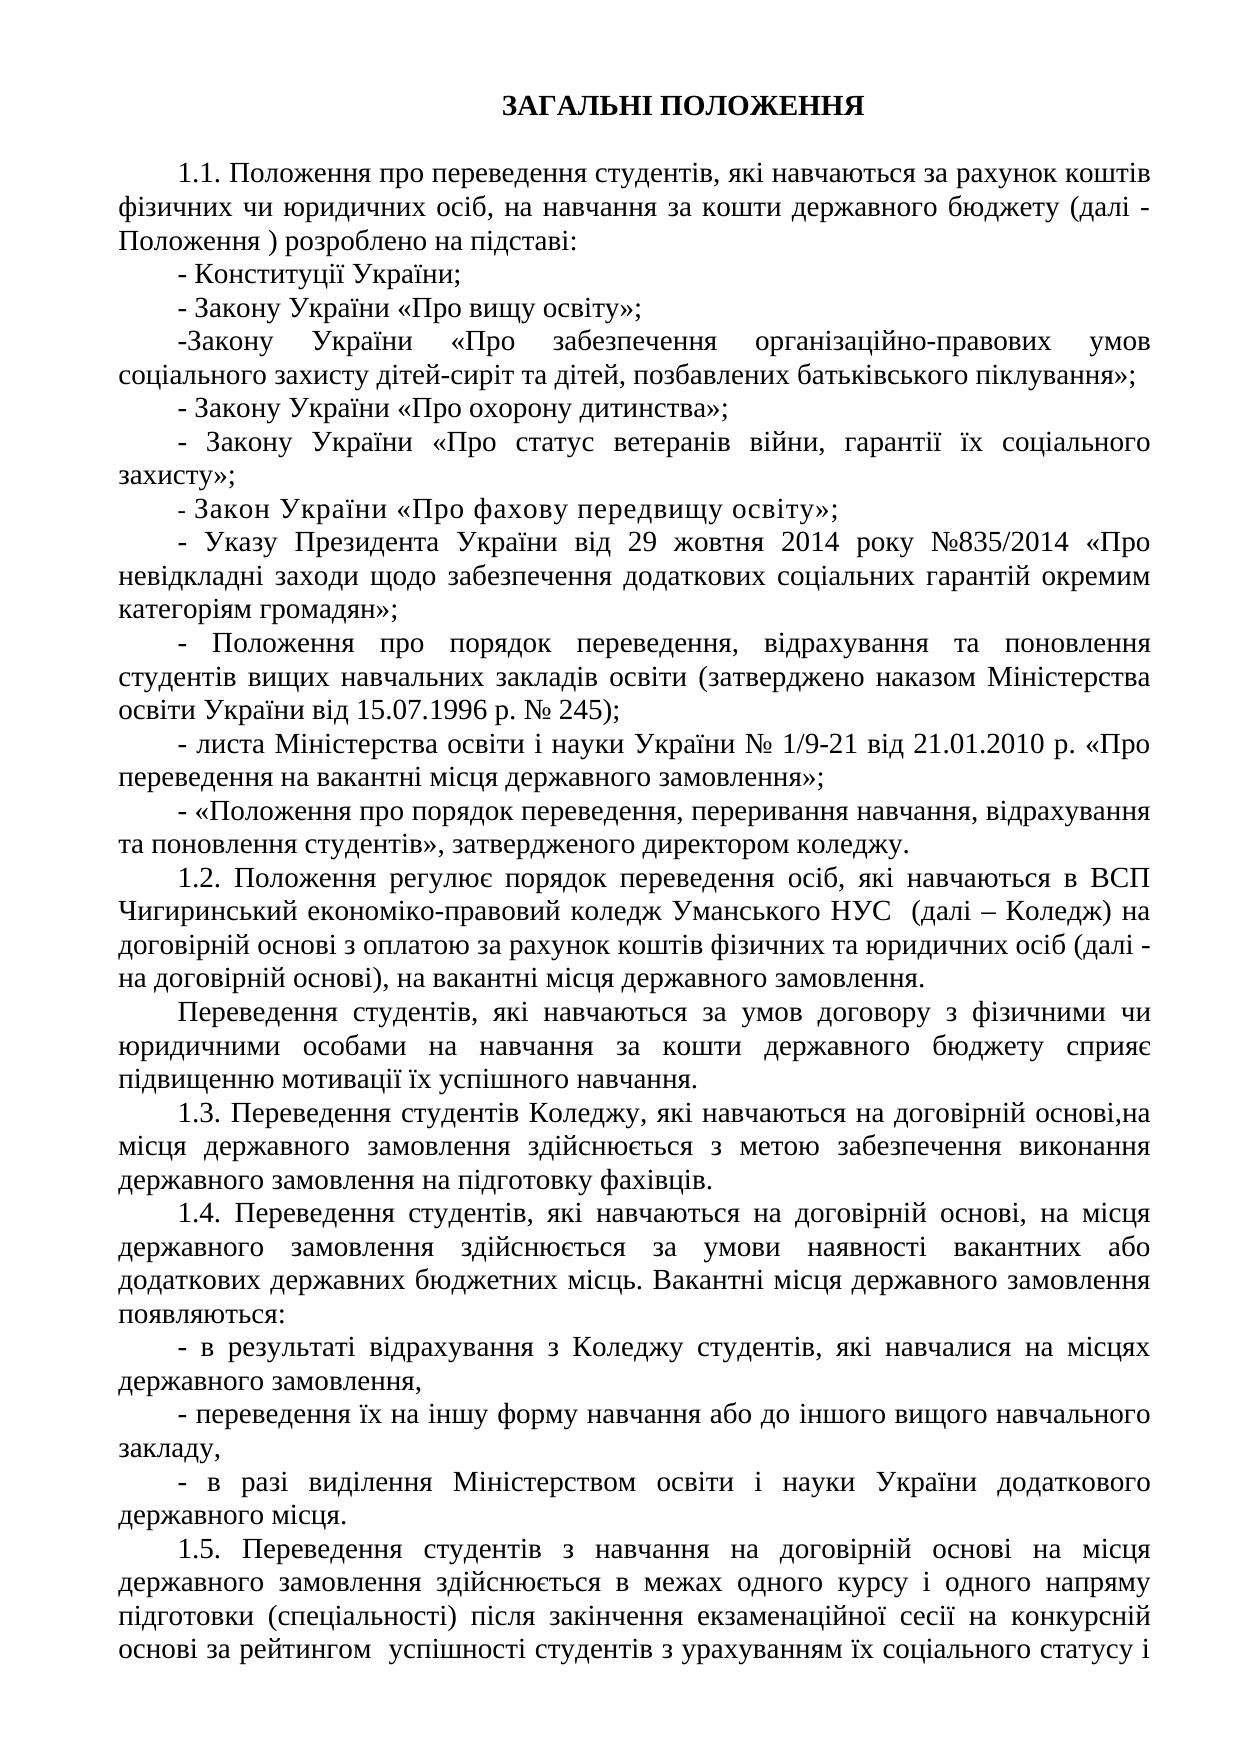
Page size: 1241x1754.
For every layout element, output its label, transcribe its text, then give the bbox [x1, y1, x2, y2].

text 1.1. Положення про переведення студентів, які навчаються за рахунок коштів фізичних чи юридичних осіб, на навчання за кошти державного бюджету (далі - Положення ) розроблено на підставі: [118, 156, 1152, 256]
text - листа Міністерства освіти і науки України № 1/9-21 від 21.01.2010 р. «Про переведення на вакантні місця державного замовлення»; [118, 726, 1152, 793]
text - «Положення про порядок переведення, переривання навчання, відрахування та поновлення студентів», затвердженого директором коледжу. [118, 793, 1152, 860]
text - Закон України «Про фахову передвищу освіту»; [120, 491, 1152, 524]
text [118, 1531, 1152, 1665]
text 1.3. Переведення студентів Коледжу, які навчаються на договірній основі,на місця державного замовлення здійснюється з метою забезпечення виконання державного замовлення на підготовку фахівців. [118, 1095, 1152, 1195]
text - Конституції України; [118, 256, 1152, 290]
text -Закону України «Про забезпечення організаційно-правових умов соціального захисту дітей-сиріт та дітей, позбавлених батьківського піклування»; [118, 323, 1152, 390]
text - Закону України «Про охорону дитинства»; [118, 390, 1152, 424]
text Переведення студентів, які навчаються за умов договору з фізичними чи юридичними особами на навчання за кошти державного бюджету сприяє підвищенню мотивації їх успішного навчання. [118, 994, 1152, 1095]
text 1.2. Положення регулює порядок переведення осіб, які навчаються в ВСП Чигиринський економіко-правовий коледж Уманського НУС (далі – Коледж) на договірній основі з оплатою за рахунок коштів фізичних та юридичних осіб (далі - на договірній основі), на вакантні місця державного замовлення. [118, 860, 1152, 994]
text - Указу Президента України від 29 жовтня 2014 року №835/2014 «Про невідкладні заходи щодо забезпечення додаткових соціальних гарантій окремим категоріям громадян»; [118, 524, 1152, 625]
text - в разі виділення Міністерством освіти і науки України додаткового державного місця. [118, 1464, 1152, 1531]
text - Закону України «Про статус ветеранів війни, гарантії їх соціального захисту»; [118, 424, 1152, 491]
text - Положення про порядок переведення, відрахування та поновлення студентів вищих навчальних закладів освіти (затверджено наказом Міністерства освіти України від 15.07.1996 р. № 245); [118, 625, 1152, 726]
text - Закону України «Про вищу освіту»; [118, 290, 1152, 323]
text - в результаті відрахування з Коледжу студентів, які навчалися на місцях державного замовлення, [118, 1329, 1152, 1397]
list ЗАГАЛЬНІ ПОЛОЖЕННЯ [215, 88, 1152, 122]
text 1.4. Переведення студентів, які навчаються на договірній основі, на місця державного замовлення здійснюється за умови наявності вакантних або додаткових державних бюджетних місць. Вакантні місця державного замовлення появляються: [118, 1195, 1152, 1329]
text - переведення їх на іншу форму навчання або до іншого вищого навчального закладу, [118, 1397, 1152, 1464]
